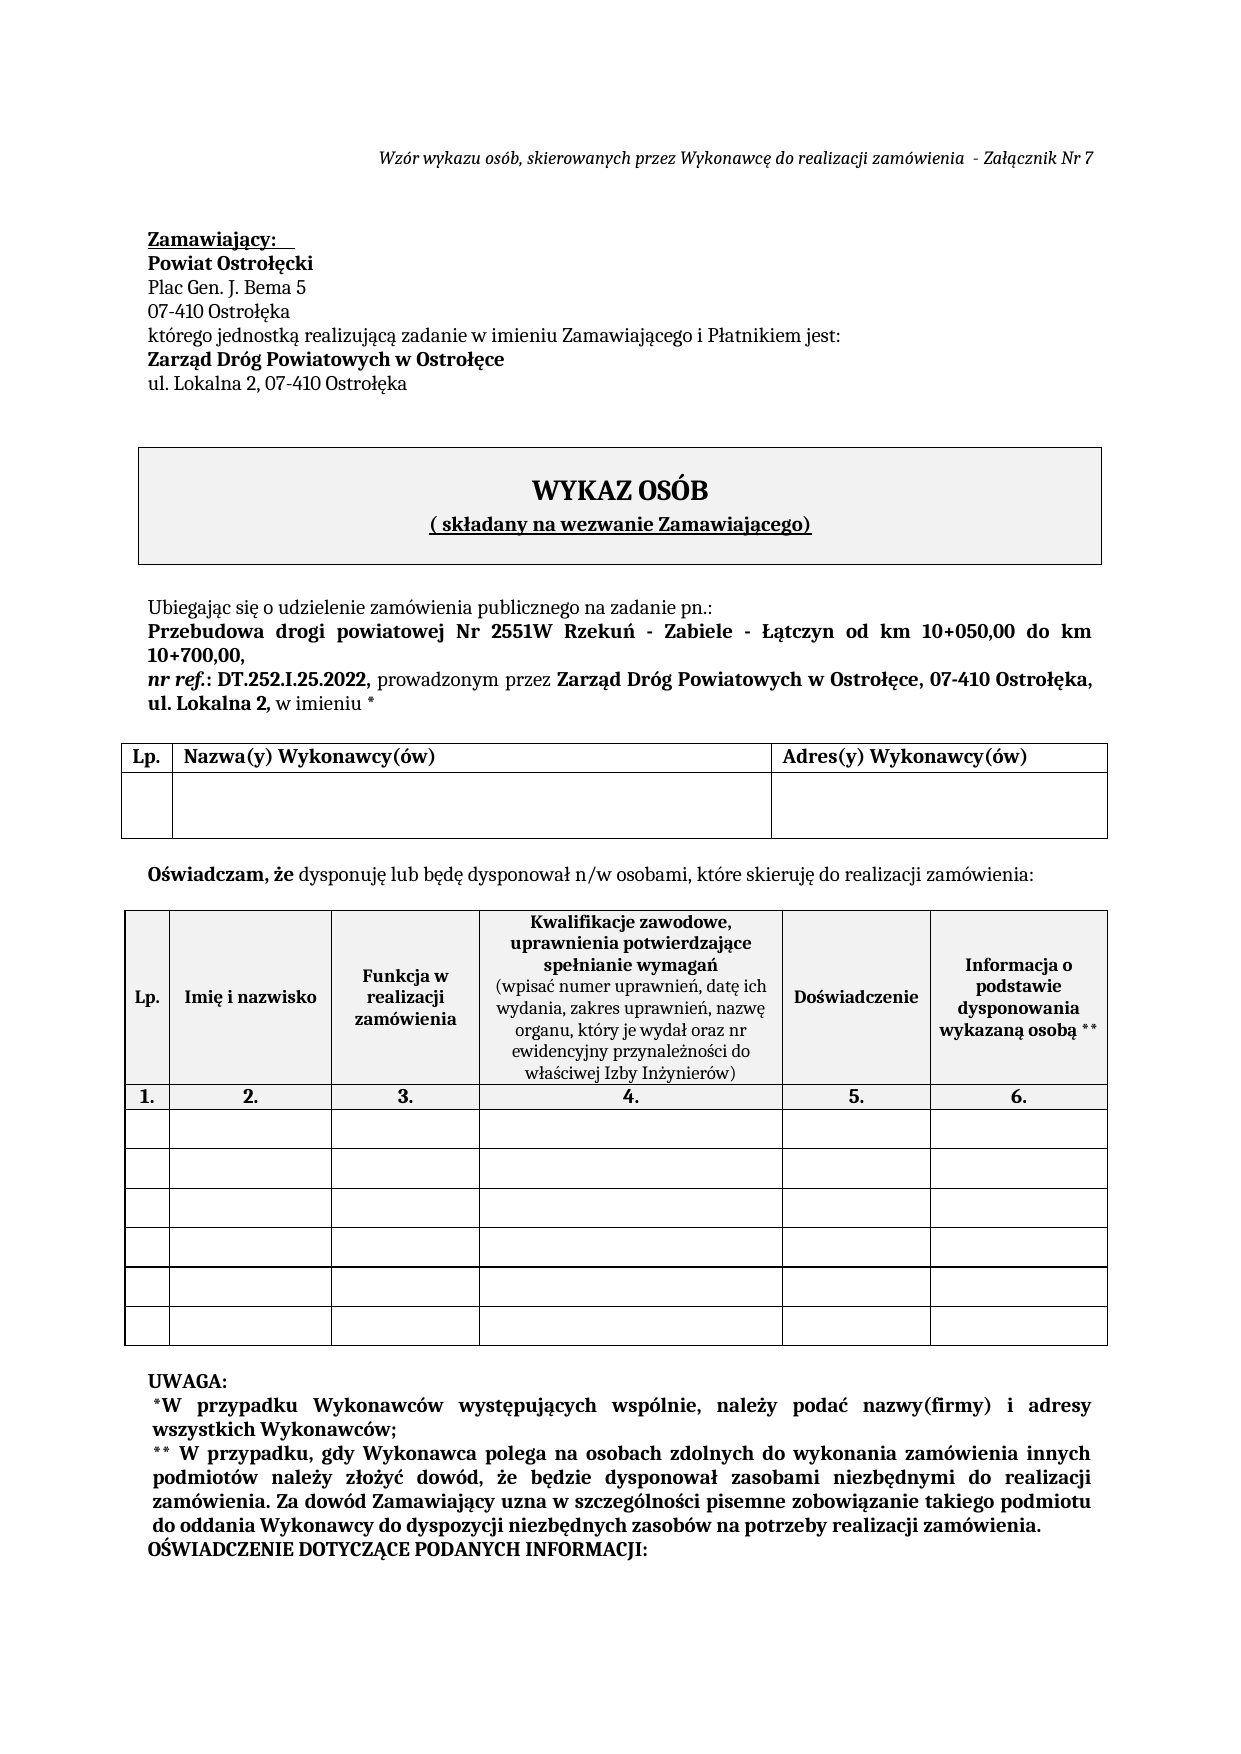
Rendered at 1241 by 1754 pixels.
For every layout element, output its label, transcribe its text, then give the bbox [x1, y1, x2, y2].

table_cell [931, 1189, 1107, 1227]
table_header Informacja o podstawie dysponowania wykazaną osobą ** [931, 911, 1107, 1084]
text Plac Gen. J. Bema 5 [148, 275, 1093, 299]
text Przebudowa drogi powiatowej Nr 2551W Rzekuń - Zabiele - Łątczyn od km 10+050,00 do km 10+700,00, [148, 620, 1093, 668]
table_header Imię i nazwisko [170, 911, 331, 1084]
table_cell [783, 1149, 930, 1188]
table_cell [126, 1149, 169, 1188]
table_cell [170, 1228, 331, 1266]
table_header Adres(y) Wykonawcy(ów) [772, 744, 1107, 772]
table_header Lp. [126, 911, 169, 1084]
table_cell [126, 1307, 169, 1345]
text Powiat Ostrołęcki [148, 251, 1093, 275]
table_cell [170, 1307, 331, 1345]
text OŚWIADCZENIE DOTYCZĄCE PODANYCH INFORMACJI: [148, 1538, 1093, 1562]
table_header Nazwa(y) Wykonawcy(ów) [173, 744, 771, 772]
table_cell [332, 1228, 479, 1266]
table_cell [931, 1110, 1107, 1148]
table_cell [783, 1228, 930, 1266]
text Ubiegając się o udzielenie zamówienia publicznego na zadanie pn.: [148, 596, 1093, 620]
table_cell 2. [170, 1085, 331, 1109]
table_cell [170, 1149, 331, 1188]
table_cell [783, 1189, 930, 1227]
table_cell [170, 1110, 331, 1148]
table_header Kwalifikacje zawodowe, uprawnienia potwierdzające spełnianie wymagań (wpisać numer uprawnień, datę ich wydania, zakres uprawnień, nazwę organu, który je wydał oraz nr ewidencyjny przynależności do właściwej Izby Inżynierów) [480, 911, 782, 1084]
text Oświadczam, że dysponuję lub będę dysponował n/w osobami, które skieruję do realizacji zamówienia: [148, 862, 1093, 886]
table_cell [170, 1268, 331, 1306]
table_cell [173, 773, 771, 837]
text ul. Lokalna 2, 07-410 Ostrołęka [148, 371, 1093, 395]
table_header Doświadczenie [783, 911, 930, 1084]
table_cell [480, 1307, 782, 1345]
table_cell [332, 1110, 479, 1148]
table_cell [170, 1189, 331, 1227]
text ** W przypadku, gdy Wykonawca polega na osobach zdolnych do wykonania zamówienia innych podmiotów należy złożyć dowód, że będzie dysponował zasobami niezbędnymi do realizacji zamówienia. Za dowód Zamawiający uzna w szczególności pisemne zobowiązanie takiego podmiotu do oddania Wykonawcy do dyspozycji niezbędnych zasobów na potrzeby realizacji zamówienia. [152, 1442, 1093, 1538]
table_cell 3. [332, 1085, 479, 1109]
table_header Funkcja w realizacji zamówienia [332, 911, 479, 1084]
table_cell [126, 1189, 169, 1227]
text *W przypadku Wykonawców występujących wspólnie, należy podać nazwy(firmy) i adresy wszystkich Wykonawców; [152, 1394, 1093, 1442]
table_cell 5. [783, 1085, 930, 1109]
table_cell [480, 1149, 782, 1188]
table_cell [783, 1268, 930, 1306]
table_cell [480, 1189, 782, 1227]
text 07-410 Ostrołęka [148, 299, 1093, 323]
table_cell [122, 773, 172, 837]
table_cell [480, 1228, 782, 1266]
text ( składany na wezwanie Zamawiającego) [139, 510, 1101, 537]
table_cell 6. [931, 1085, 1107, 1109]
table_cell [126, 1268, 169, 1306]
table_cell [332, 1189, 479, 1227]
table_cell [332, 1268, 479, 1306]
text Zamawiający: [148, 227, 1093, 251]
table_cell [931, 1228, 1107, 1266]
table_cell [332, 1307, 479, 1345]
table_cell 1. [126, 1085, 169, 1109]
table_cell [332, 1149, 479, 1188]
table_cell [931, 1268, 1107, 1306]
table_cell [480, 1110, 782, 1148]
text nr ref.: DT.252.I.25.2022, prowadzonym przez Zarząd Dróg Powiatowych w Ostrołęce, 07-410 Ostrołęka, ul. Lokalna 2, w imieniu * [148, 668, 1093, 716]
table_cell [772, 773, 1107, 837]
table_header Lp. [122, 744, 172, 772]
table_cell 4. [480, 1085, 782, 1109]
table_cell [783, 1307, 930, 1345]
text Wzór wykazu osób, skierowanych przez Wykonawcę do realizacji zamówienia - Załącznik Nr 7 [148, 148, 1093, 169]
text WYKAZ OSÓB [139, 471, 1101, 508]
table_cell [126, 1110, 169, 1148]
text którego jednostką realizującą zadanie w imieniu Zamawiającego i Płatnikiem jest: [148, 323, 1093, 347]
table_cell [931, 1307, 1107, 1345]
text Zarząd Dróg Powiatowych w Ostrołęce [148, 347, 1093, 371]
table_cell [931, 1149, 1107, 1188]
table_cell [783, 1110, 930, 1148]
table_cell [126, 1228, 169, 1266]
text UWAGA: [148, 1370, 1093, 1394]
table_cell [480, 1268, 782, 1306]
